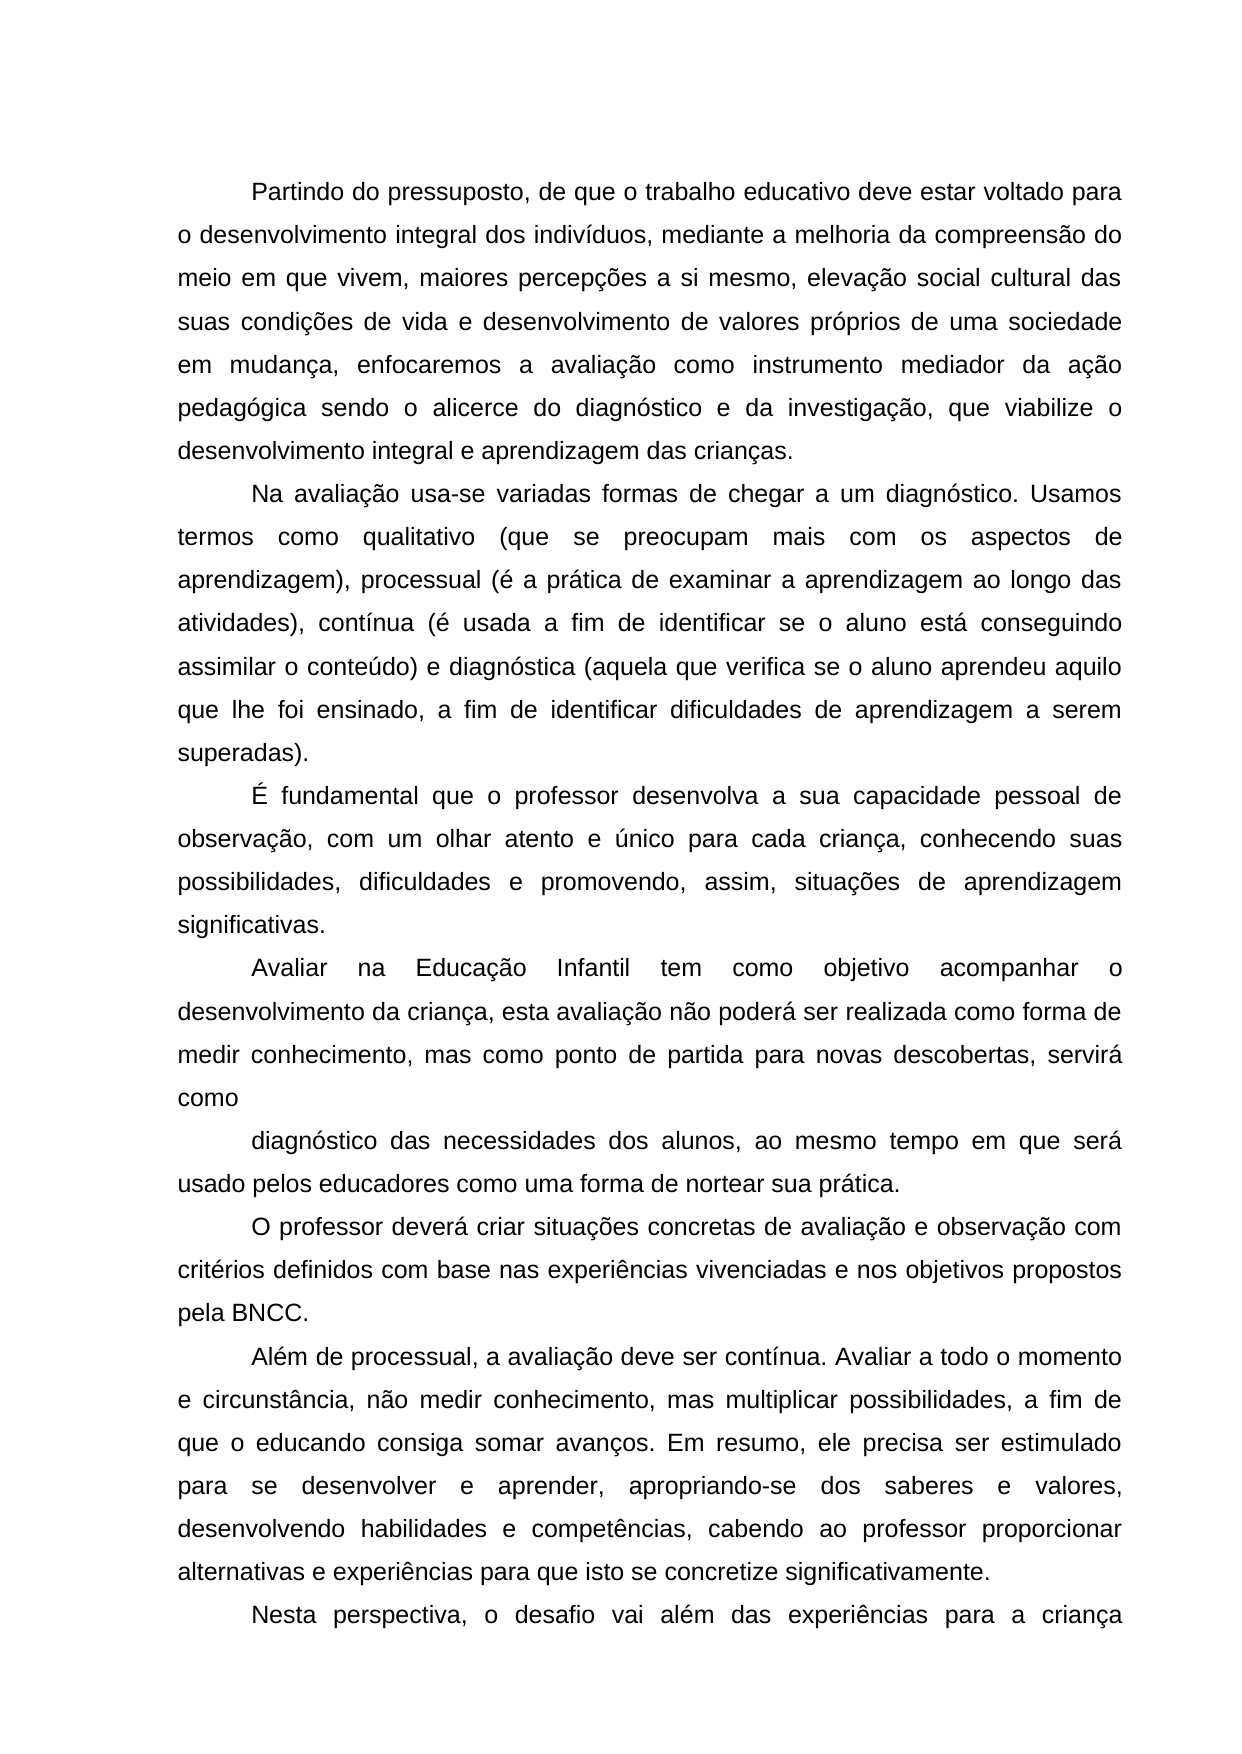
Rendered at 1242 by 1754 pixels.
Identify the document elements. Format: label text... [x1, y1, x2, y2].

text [177, 1600, 1123, 1629]
text Partindo do pressuposto, de que o trabalho educativo deve estar voltado para o desenvolvimento integral dos indivíduos, mediante a melhoria da compreensão do meio em que vivem, maiores percepções a si mesmo, elevação social cultural das suas condições de vida e desenvolvimento de valores próprios de uma sociedade em mudança, enfocaremos a avaliação como instrumento mediador da ação pedagógica sendo o alicerce do diagnóstico e da investigação, que viabilize o desenvolvimento integral e aprendizagem das crianças. [177, 177, 1123, 465]
text Na avaliação usa-se variadas formas de chegar a um diagnóstico. Usamos termos como qualitativo (que se preocupam mais com os aspectos de aprendizagem), processual (é a prática de examinar a aprendizagem ao longo das atividades), contínua (é usada a fim de identificar se o aluno está conseguindo assimilar o conteúdo) e diagnóstica (aquela que verifica se o aluno aprendeu aquilo que lhe foi ensinado, a fim de identificar dificuldades de aprendizagem a serem superadas). [177, 479, 1123, 767]
text Avaliar na Educação Infantil tem como objetivo acompanhar o desenvolvimento da criança, esta avaliação não poderá ser realizada como forma de medir conhecimento, mas como ponto de partida para novas descobertas, servirá como [177, 953, 1123, 1112]
text Além de processual, a avaliação deve ser contínua. Avaliar a todo o momento e circunstância, não medir conhecimento, mas multiplicar possibilidades, a fim de que o educando consiga somar avanços. Em resumo, ele precisa ser estimulado para se desenvolver e aprender, apropriando-se dos saberes e valores, desenvolvendo habilidades e competências, cabendo ao professor proporcionar alternativas e experiências para que isto se concretize significativamente. [177, 1342, 1123, 1586]
text É fundamental que o professor desenvolva a sua capacidade pessoal de observação, com um olhar atento e único para cada criança, conhecendo suas possibilidades, dificuldades e promovendo, assim, situações de aprendizagem significativas. [177, 781, 1123, 939]
text O professor deverá criar situações concretas de avaliação e observação com critérios definidos com base nas experiências vivenciadas e nos objetivos propostos pela BNCC. [177, 1212, 1123, 1327]
text diagnóstico das necessidades dos alunos, ao mesmo tempo em que será usado pelos educadores como uma forma de nortear sua prática. [177, 1126, 1123, 1198]
